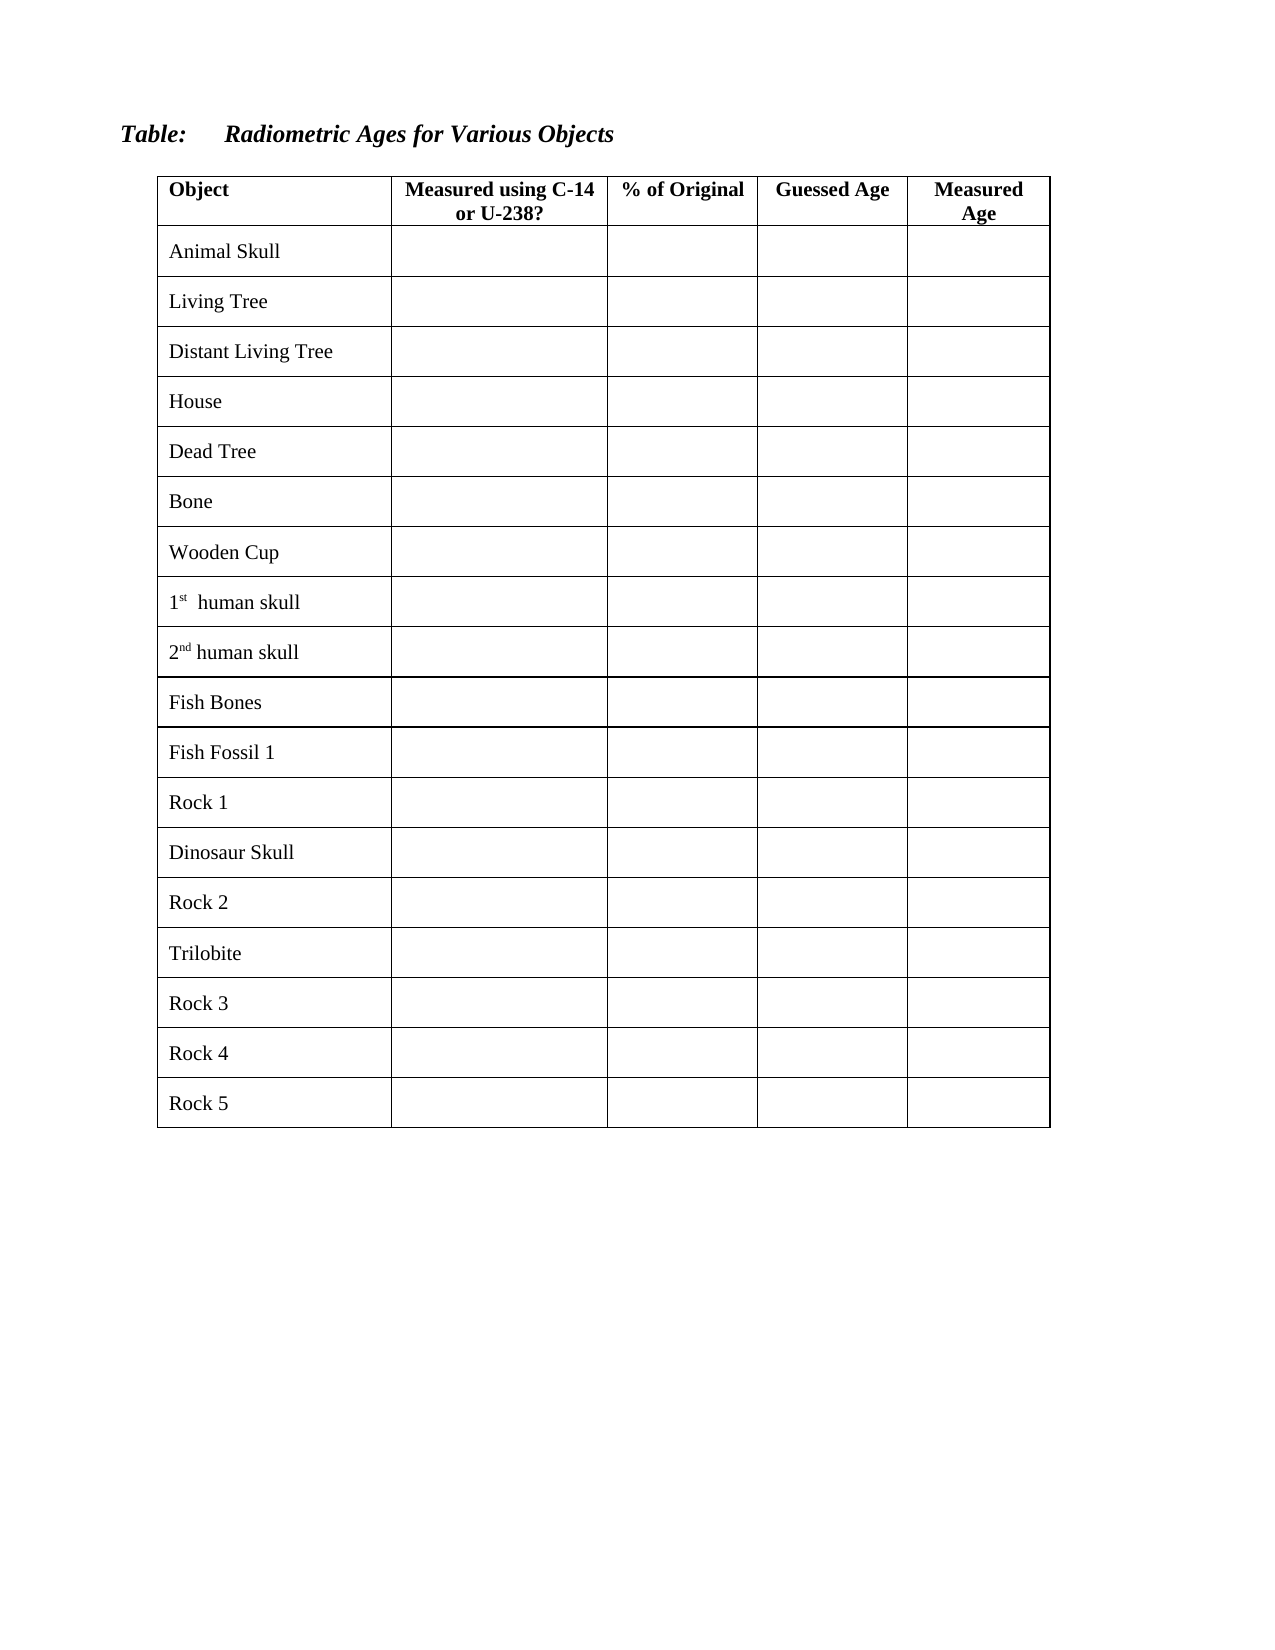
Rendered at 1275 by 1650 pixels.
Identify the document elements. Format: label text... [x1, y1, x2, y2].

table_cell [608, 327, 757, 376]
table_cell [608, 978, 757, 1027]
table_cell [392, 627, 607, 676]
text Table: Radiometric Ages for Various Objects [120, 119, 1155, 147]
table_cell [608, 577, 757, 626]
table_cell [758, 427, 907, 476]
table_cell [608, 477, 757, 526]
table_cell [392, 678, 607, 726]
table_cell [908, 377, 1049, 426]
table_cell [758, 327, 907, 376]
table_cell [392, 577, 607, 626]
table_cell [758, 226, 907, 276]
table_cell Rock 4 [158, 1028, 391, 1077]
table_cell [908, 878, 1049, 927]
table_cell [908, 1078, 1049, 1127]
table_header Object [158, 177, 391, 225]
table_cell [758, 778, 907, 827]
table_cell [608, 1028, 757, 1077]
table_cell [392, 978, 607, 1027]
table_cell [758, 627, 907, 676]
table_cell [608, 277, 757, 326]
table_cell [608, 778, 757, 827]
table_cell [608, 678, 757, 726]
table_cell [908, 527, 1049, 576]
table_cell [392, 527, 607, 576]
table_cell [608, 527, 757, 576]
table_cell [758, 878, 907, 927]
table_cell Rock 3 [158, 978, 391, 1027]
table_cell [392, 928, 607, 977]
table_cell [908, 978, 1049, 1027]
table_cell [392, 226, 607, 276]
table_cell [758, 978, 907, 1027]
table_cell [908, 226, 1049, 276]
table_cell [758, 527, 907, 576]
table_cell 1st human skull [158, 577, 391, 626]
table_cell [908, 427, 1049, 476]
table_cell [392, 327, 607, 376]
table_cell Animal Skull [158, 226, 391, 276]
table_cell Dinosaur Skull [158, 828, 391, 877]
table_header % of Original [608, 177, 757, 225]
table_cell [392, 1028, 607, 1077]
table_cell [908, 678, 1049, 726]
table_cell Bone [158, 477, 391, 526]
table_cell [608, 878, 757, 927]
table_cell Fish Fossil 1 [158, 728, 391, 777]
table_cell [392, 277, 607, 326]
table_cell [908, 577, 1049, 626]
table_cell [392, 778, 607, 827]
table_cell [758, 477, 907, 526]
table_cell [392, 1078, 607, 1127]
table_cell [608, 728, 757, 777]
table_cell [608, 627, 757, 676]
table_cell [758, 828, 907, 877]
table_cell [908, 728, 1049, 777]
table_cell Fish Bones [158, 678, 391, 726]
table_cell [908, 928, 1049, 977]
table_cell [392, 427, 607, 476]
table_cell [758, 728, 907, 777]
table_cell Wooden Cup [158, 527, 391, 576]
table_cell Rock 5 [158, 1078, 391, 1127]
table_cell [908, 627, 1049, 676]
table_header Guessed Age [758, 177, 907, 225]
table_cell House [158, 377, 391, 426]
table_cell [608, 377, 757, 426]
table_cell [908, 327, 1049, 376]
table_cell [758, 577, 907, 626]
table_cell [392, 377, 607, 426]
table_cell [392, 828, 607, 877]
table_cell [758, 928, 907, 977]
table_cell [908, 1028, 1049, 1077]
table_cell [908, 778, 1049, 827]
table_cell [758, 678, 907, 726]
table_cell [608, 427, 757, 476]
table_cell [608, 1078, 757, 1127]
table_cell [758, 1028, 907, 1077]
table_cell [608, 828, 757, 877]
table_cell Trilobite [158, 928, 391, 977]
table_cell [758, 277, 907, 326]
table_cell [392, 477, 607, 526]
table_cell [608, 226, 757, 276]
table_header Measured Age [908, 177, 1049, 225]
table_cell [608, 928, 757, 977]
table_cell Distant Living Tree [158, 327, 391, 376]
table_header Measured using C-14 or U-238? [392, 177, 607, 225]
table_cell [908, 477, 1049, 526]
table_cell Rock 2 [158, 878, 391, 927]
table_cell [908, 277, 1049, 326]
table_cell [758, 1078, 907, 1127]
table_cell Living Tree [158, 277, 391, 326]
table_cell [392, 728, 607, 777]
table_cell Rock 1 [158, 778, 391, 827]
table_cell Dead Tree [158, 427, 391, 476]
table_cell [758, 377, 907, 426]
table_cell [392, 878, 607, 927]
table_cell [908, 828, 1049, 877]
table_cell 2nd human skull [158, 627, 391, 676]
